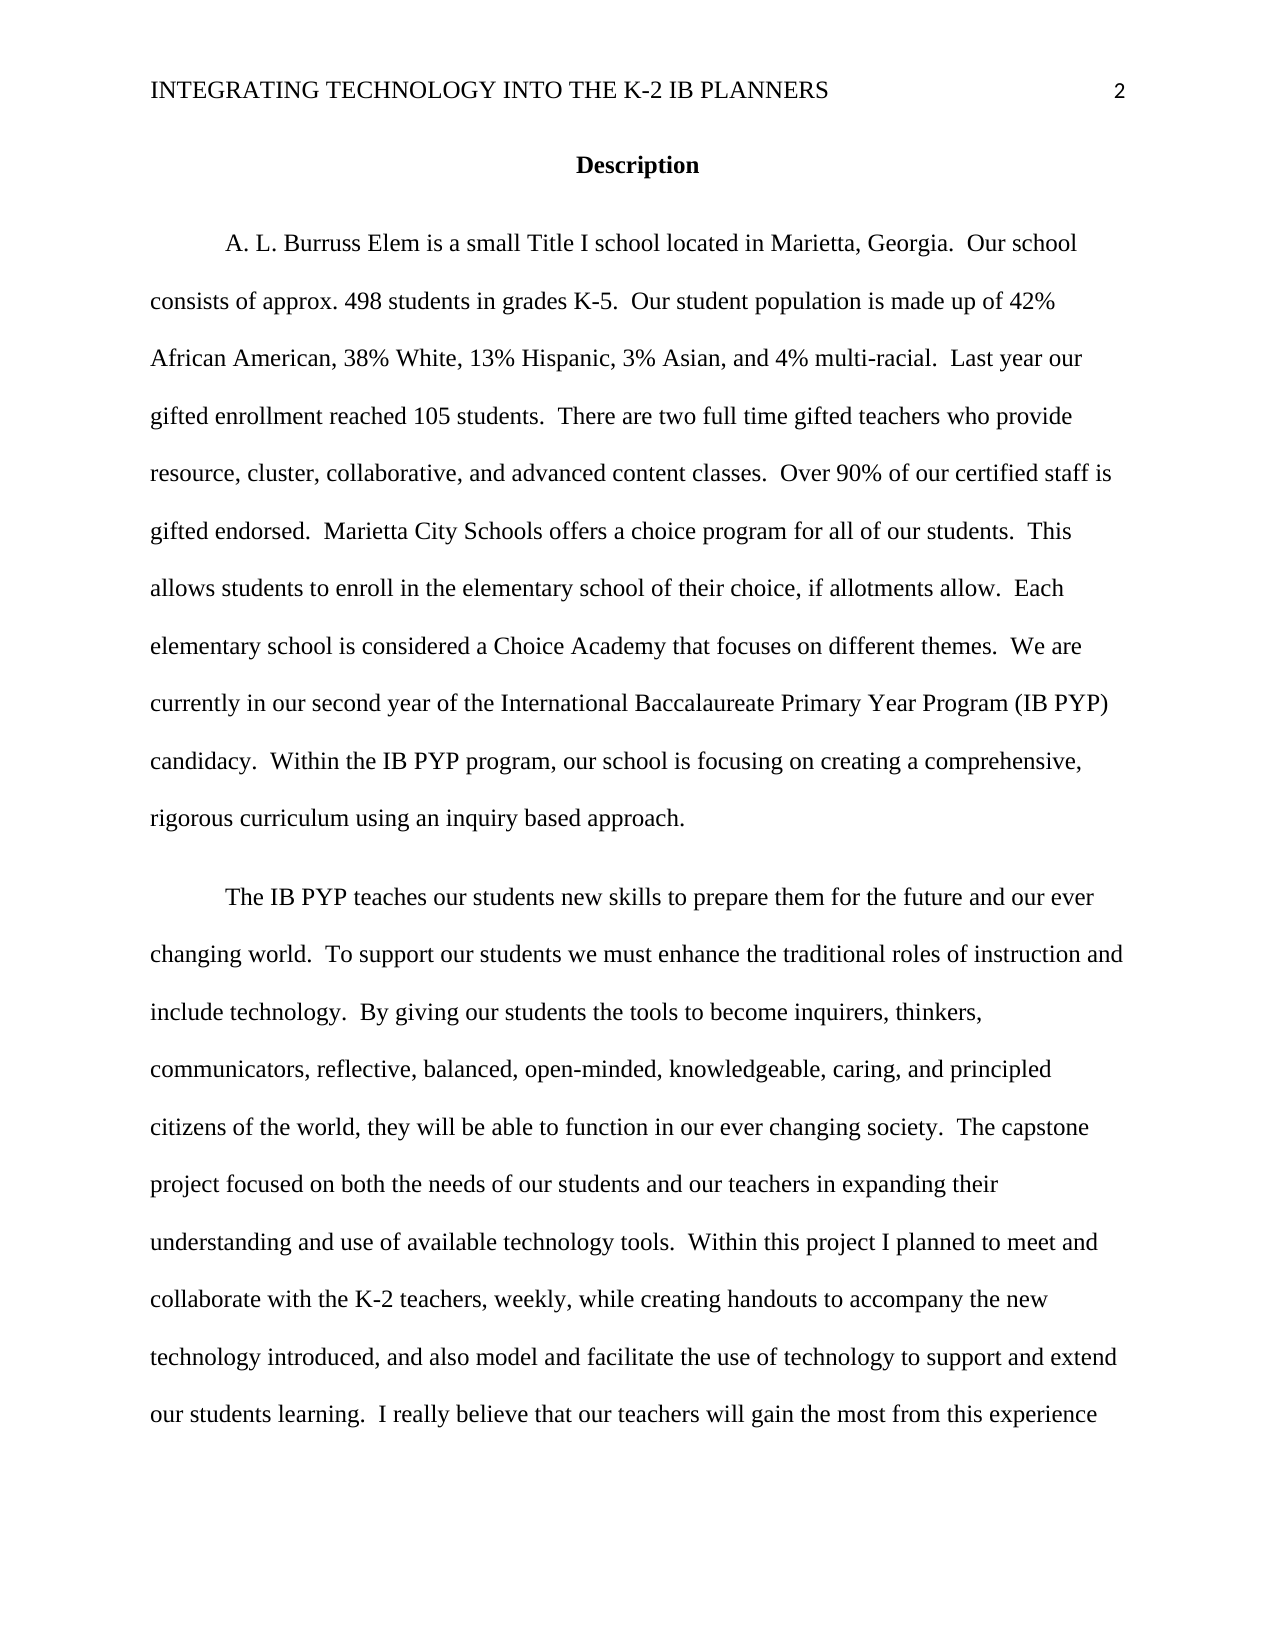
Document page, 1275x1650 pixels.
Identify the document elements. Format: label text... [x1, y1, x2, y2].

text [150, 882, 1125, 1428]
text A. L. Burruss Elem is a small Title I school located in Marietta, Georgia. Our school consists of approx. 498 students in grades K-5. Our student population is made up of 42% African American, 38% White, 13% Hispanic, 3% Asian, and 4% multi-racial. Last year our gifted enrollment reached 105 students. There are two full time gifted teachers who provide resource, cluster, collaborative, and advanced content classes. Over 90% of our certified staff is gifted endorsed. Marietta City Schools offers a choice program for all of our students. This allows students to enroll in the elementary school of their choice, if allotments allow. Each elementary school is considered a Choice Academy that focuses on different themes. We are currently in our second year of the International Baccalaureate Primary Year Program (IB PYP) candidacy. Within the IB PYP program, our school is focusing on creating a comprehensive, rigorous curriculum using an inquiry based approach. [150, 228, 1125, 832]
text Description [150, 150, 1125, 179]
